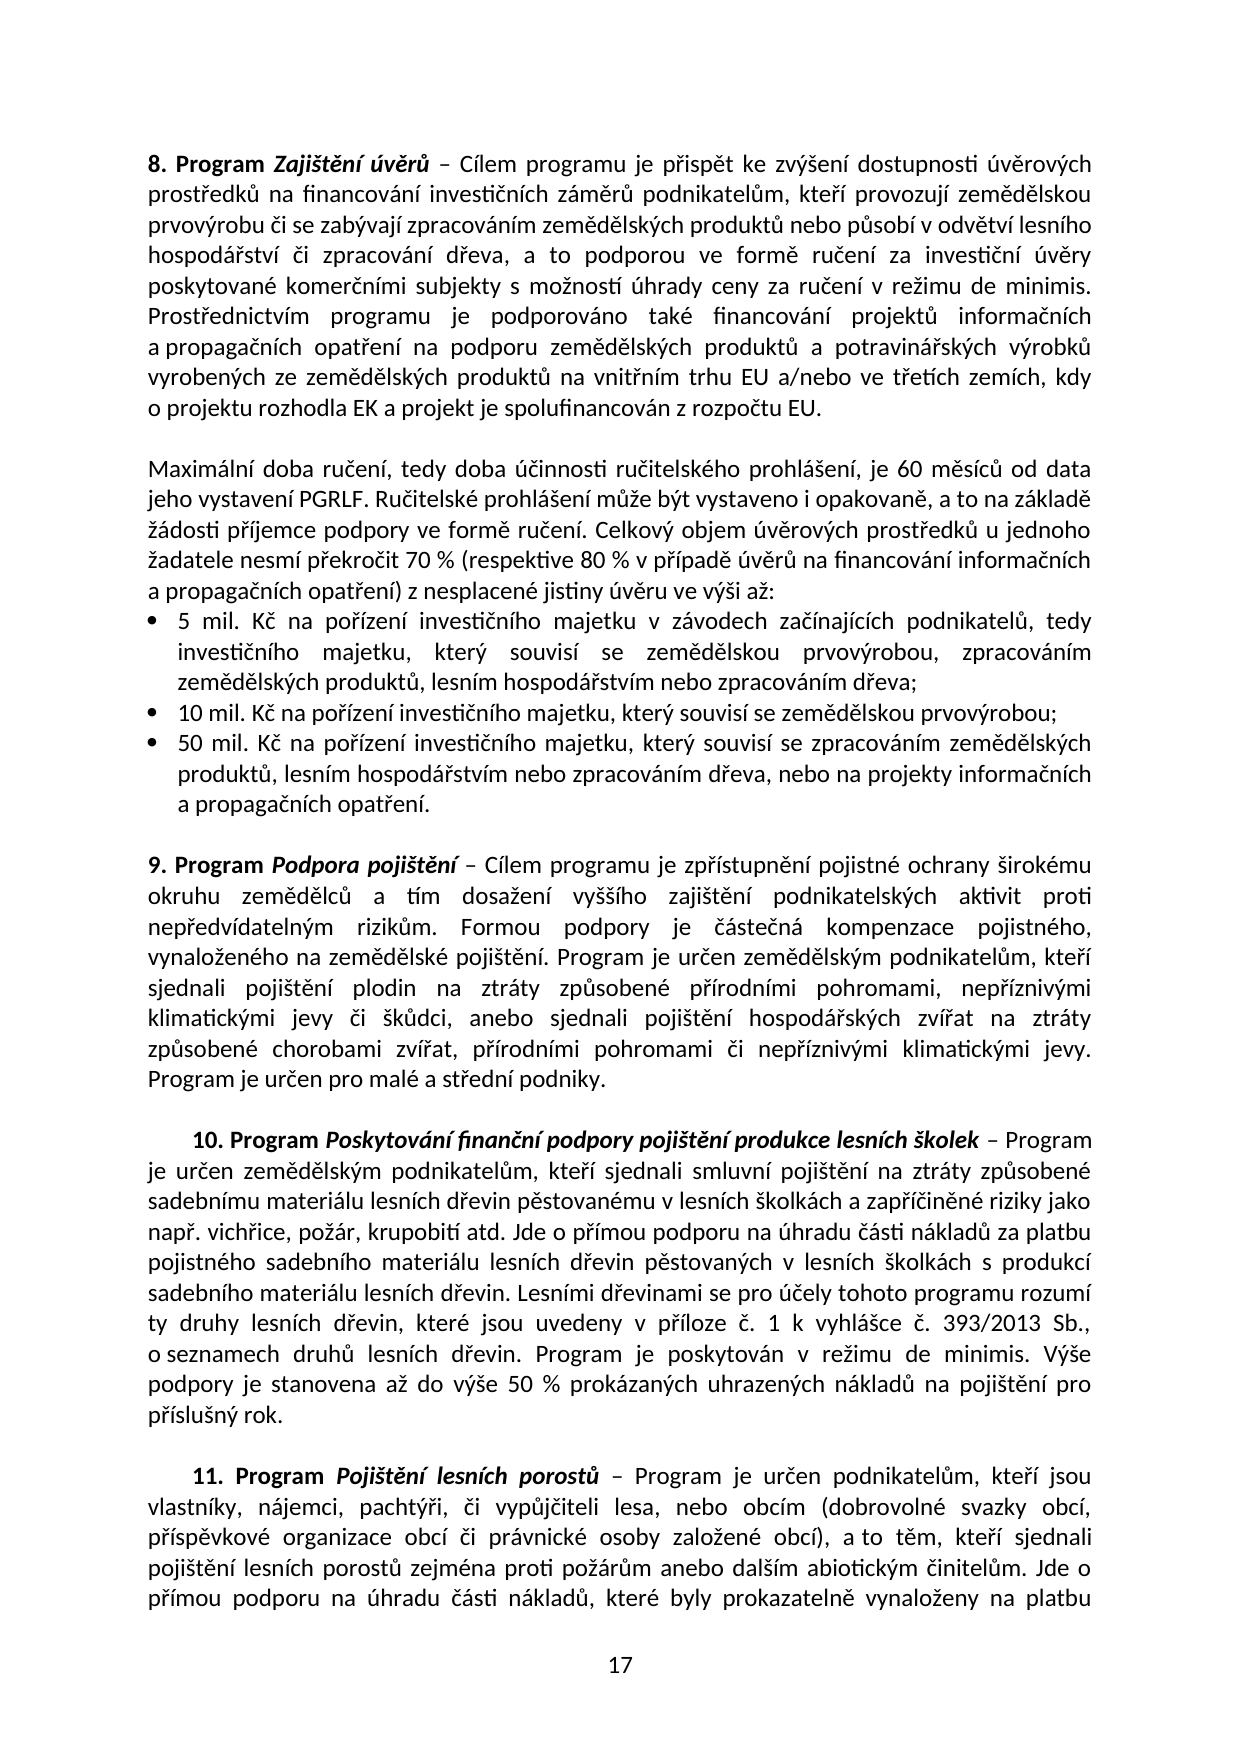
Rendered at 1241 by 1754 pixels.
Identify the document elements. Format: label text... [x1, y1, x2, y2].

text 8. Program Zajištění úvěrů – Cílem programu je přispět ke zvýšení dostupnosti úvěrových prostředků na financování investičních záměrů podnikatelům, kteří provozují zemědělskou prvovýrobu či se zabývají zpracováním zemědělských produktů nebo působí v odvětví lesního hospodářství či zpracování dřeva, a to podporou ve formě ručení za investiční úvěry poskytované komerčními subjekty s možností úhrady ceny za ručení v režimu de minimis. Prostřednictvím programu je podporováno také financování projektů informačních a propagačních opatření na podporu zemědělských produktů a potravinářských výrobků vyrobených ze zemědělských produktů na vnitřním trhu EU a/nebo ve třetích zemích, kdy o projektu rozhodla EK a projekt je spolufinancován z rozpočtu EU. [148, 148, 1093, 422]
list 50 mil. Kč na pořízení investičního majetku, který souvisí se zpracováním zemědělských produktů, lesním hospodářstvím nebo zpracováním dřeva, nebo na projekty informačních a propagačních opatření. [148, 728, 1093, 819]
list 5 mil. Kč na pořízení investičního majetku v závodech začínajících podnikatelů, tedy investičního majetku, který souvisí se zemědělskou prvovýrobou, zpracováním zemědělských produktů, lesním hospodářstvím nebo zpracováním dřeva; [148, 606, 1093, 697]
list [148, 1460, 1093, 1613]
list 10. Program Poskytování finanční podpory pojištění produkce lesních školek – Program je určen zemědělským podnikatelům, kteří sjednali smluvní pojištění na ztráty způsobené sadebnímu materiálu lesních dřevin pěstovanému v lesních školkách a zapříčiněné riziky jako např. vichřice, požár, krupobití atd. Jde o přímou podporu na úhradu části nákladů za platbu pojistného sadebního materiálu lesních dřevin pěstovaných v lesních školkách s produkcí sadebního materiálu lesních dřevin. Lesními dřevinami se pro účely tohoto programu rozumí ty druhy lesních dřevin, které jsou uvedeny v příloze č. 1 k vyhlášce č. 393/2013 Sb., o seznamech druhů lesních dřevin. Program je poskytován v režimu de minimis. Výše podpory je stanovena až do výše 50 % prokázaných uhrazených nákladů na pojištění pro příslušný rok. [148, 1124, 1093, 1429]
text Maximální doba ručení, tedy doba účinnosti ručitelského prohlášení, je 60 měsíců od data jeho vystavení PGRLF. Ručitelské prohlášení může být vystaveno i opakovaně, a to na základě žádosti příjemce podpory ve formě ručení. Celkový objem úvěrových prostředků u jednoho žadatele nesmí překročit 70 % (respektive 80 % v případě úvěrů na financování informačních a propagačních opatření) z nesplacené jistiny úvěru ve výši až: [148, 453, 1093, 606]
text 9. Program Podpora pojištění – Cílem programu je zpřístupnění pojistné ochrany širokému okruhu zemědělců a tím dosažení vyššího zajištění podnikatelských aktivit proti nepředvídatelným rizikům. Formou podpory je částečná kompenzace pojistného, vynaloženého na zemědělské pojištění. Program je určen zemědělským podnikatelům, kteří sjednali pojištění plodin na ztráty způsobené přírodními pohromami, nepříznivými klimatickými jevy či škůdci, anebo sjednali pojištění hospodářských zvířat na ztráty způsobené chorobami zvířat, přírodními pohromami či nepříznivými klimatickými jevy. Program je určen pro malé a střední podniky. [148, 850, 1093, 1094]
list 10 mil. Kč na pořízení investičního majetku, který souvisí se zemědělskou prvovýrobou; [148, 697, 1093, 728]
